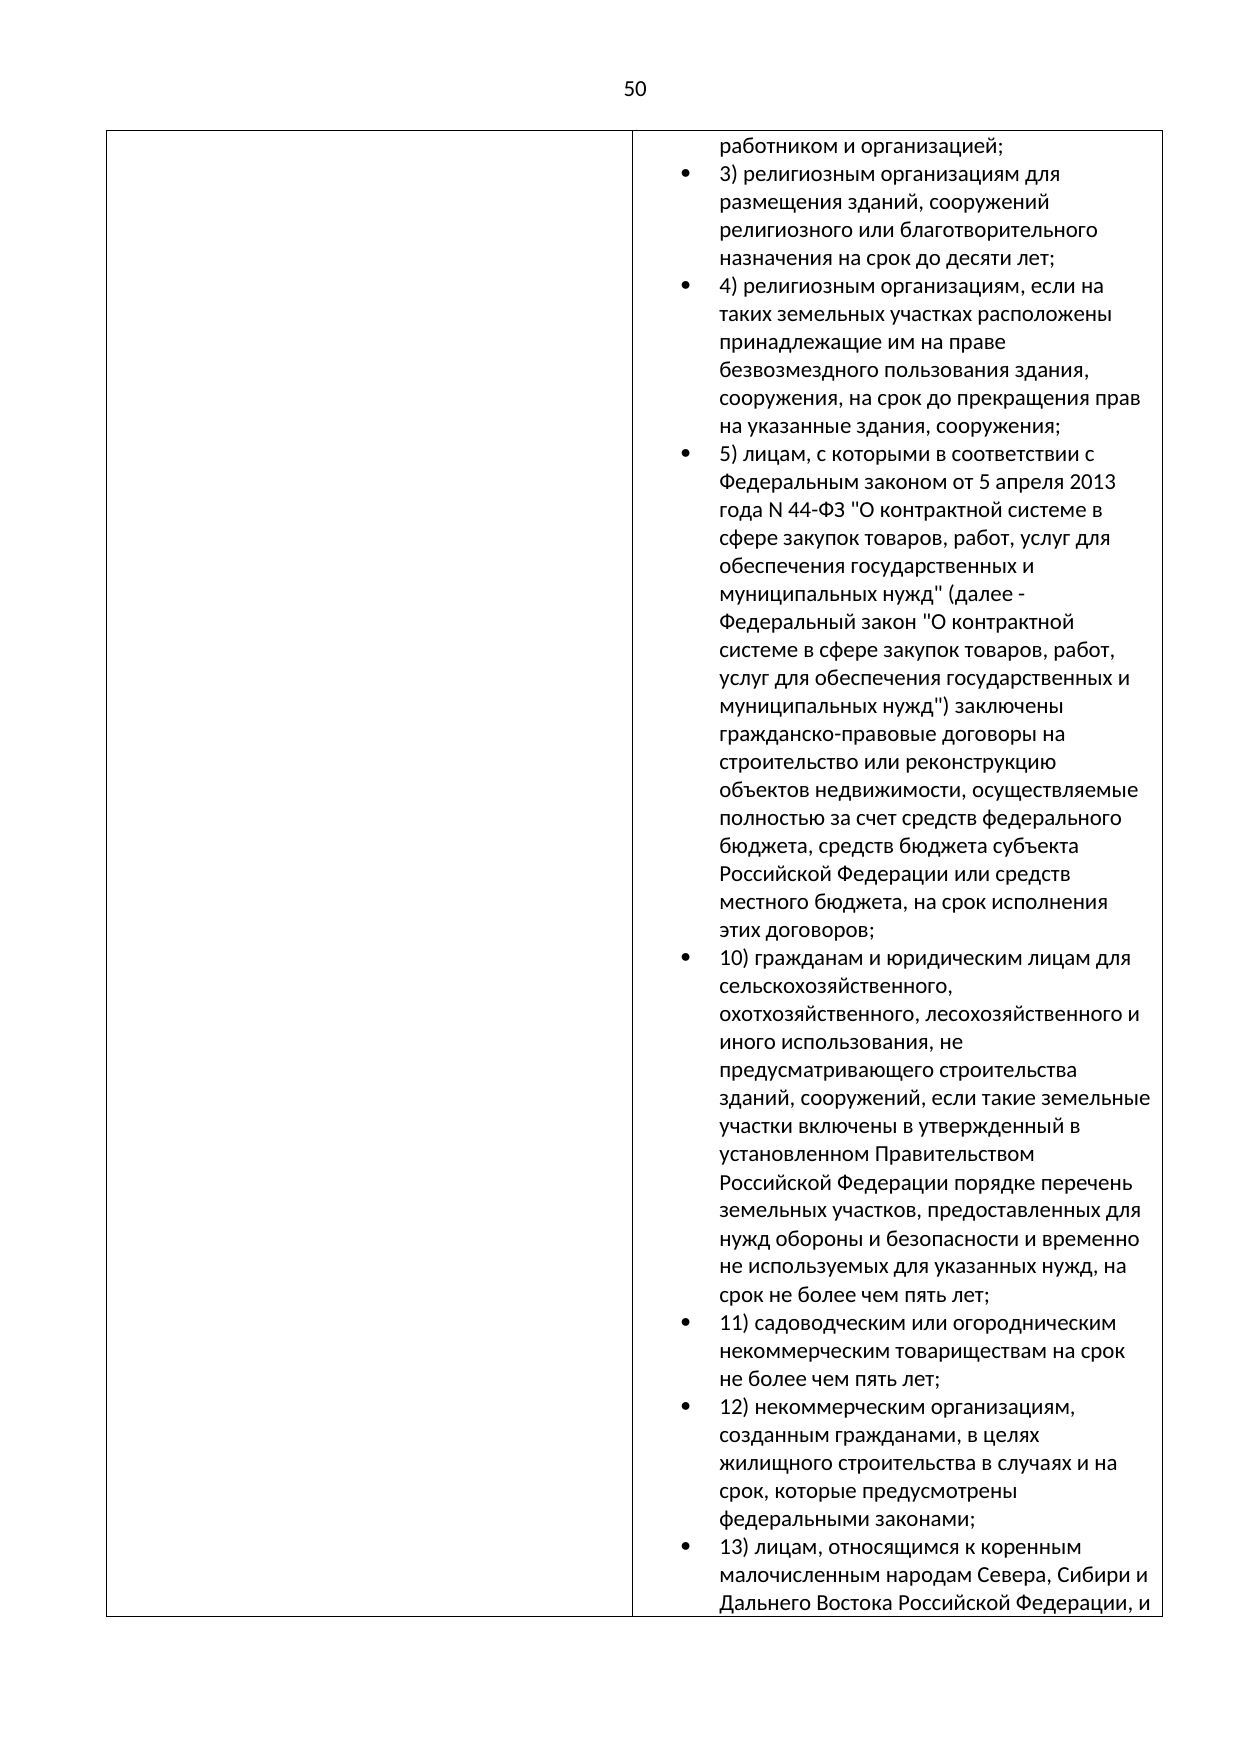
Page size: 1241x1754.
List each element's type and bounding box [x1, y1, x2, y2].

table_cell [107, 131, 632, 1616]
table_cell [633, 131, 1162, 1616]
